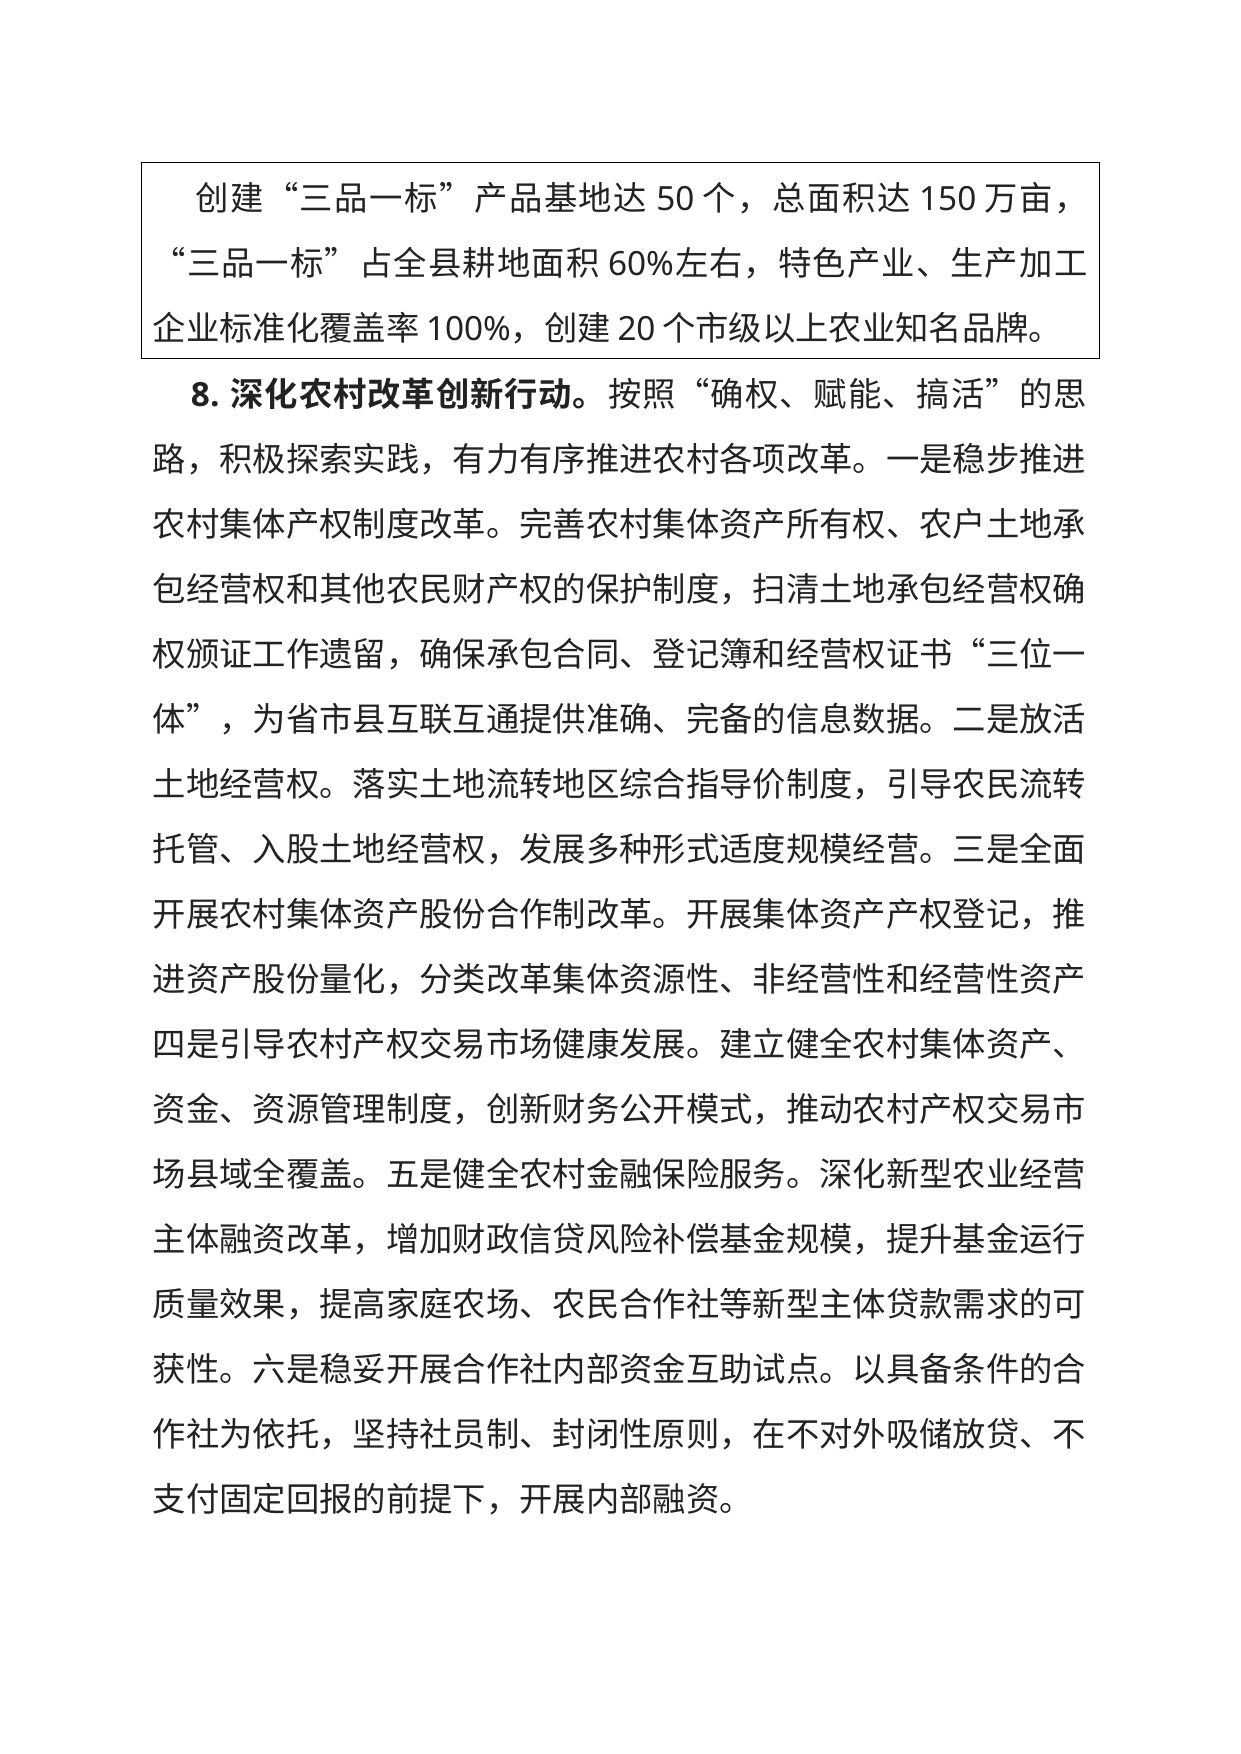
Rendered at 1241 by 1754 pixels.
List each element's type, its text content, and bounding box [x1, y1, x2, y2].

text 8. 深化农村改革创新行动。按照“确权、赋能、搞活”的思路，积极探索实践，有力有序推进农村各项改革。一是稳步推进农村集体产权制度改革。完善农村集体资产所有权、农户土地承包经营权和其他农民财产权的保护制度，扫清土地承包经营权确权颁证工作遗留，确保承包合同、登记簿和经营权证书“三位一体”，为省市县互联互通提供准确、完备的信息数据。二是放活土地经营权。落实土地流转地区综合指导价制度，引导农民流转、托管、入股土地经营权，发展多种形式适度规模经营。三是全面开展农村集体资产股份合作制改革。开展集体资产产权登记，推进资产股份量化，分类改革集体资源性、非经营性和经营性资产。四是引导农村产权交易市场健康发展。建立健全农村集体资产、资金、资源管理制度，创新财务公开模式，推动农村产权交易市场县域全覆盖。五是健全农村金融保险服务。深化新型农业经营主体融资改革，增加财政信贷风险补偿基金规模，提升基金运行质量效果，提高家庭农场、农民合作社等新型主体贷款需求的可获性。六是稳妥开展合作社内部资金互助试点。以具备条件的合作社为依托，坚持社员制、封闭性原则，在不对外吸储放贷、不支付固定回报的前提下，开展内部融资。 [152, 359, 1088, 1529]
table_cell 创建“三品一标”产品基地达50个，总面积达150万亩，“三品一标”占全县耕地面积60%左右，特色产业、生产加工企业标准化覆盖率100%，创建20个市级以上农业知名品牌。 [142, 163, 1099, 358]
